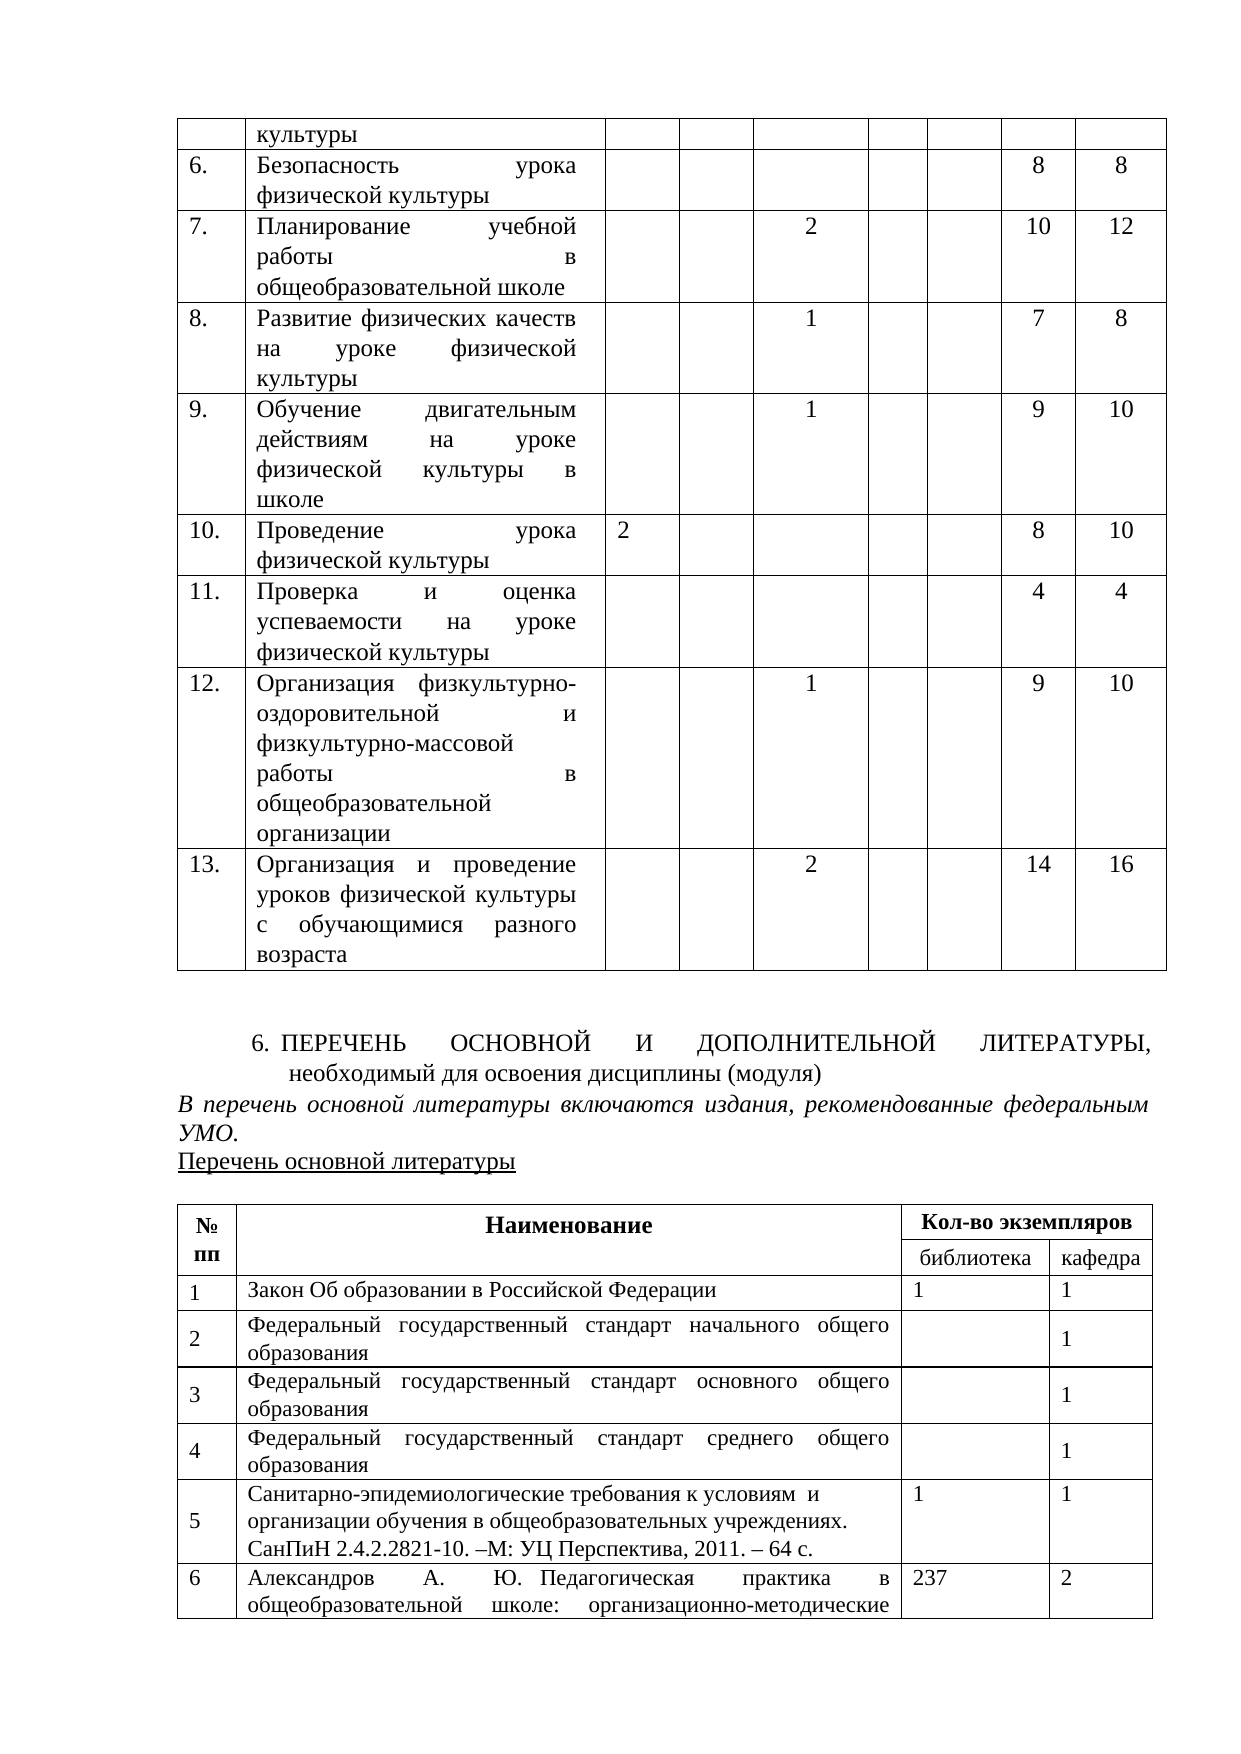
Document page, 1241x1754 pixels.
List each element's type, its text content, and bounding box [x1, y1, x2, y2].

table_header Наименование [237, 1205, 901, 1275]
table_cell [680, 668, 753, 848]
table_cell 4 [1076, 576, 1166, 667]
table_cell 4 [178, 1424, 236, 1479]
text В перечень основной литературы включаются издания, рекомендованные федеральным УМО. [177, 1089, 1152, 1146]
table_cell 3 [178, 1368, 236, 1423]
table_header Кол-во экземпляров [902, 1205, 1152, 1239]
table_cell 2 [754, 211, 868, 302]
table_cell [606, 668, 679, 848]
table_cell 16 [1076, 849, 1166, 969]
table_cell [237, 1564, 901, 1618]
table_cell 12. [178, 668, 245, 848]
table_cell 9 [1002, 668, 1075, 848]
table_cell 10. [178, 515, 245, 575]
table_cell [902, 1368, 1049, 1423]
table_cell 5. [178, 119, 245, 149]
table_cell Проведение урока физической культуры [246, 515, 605, 575]
table_cell 7. [178, 211, 245, 302]
table_cell [928, 849, 1001, 969]
table_cell [606, 119, 679, 149]
table_cell 7 [1002, 303, 1075, 393]
table_cell 9 [1002, 394, 1075, 514]
table_cell [869, 849, 927, 969]
table_cell Закон Об образовании в Российской Федерации [237, 1276, 901, 1310]
table_cell 11. [178, 576, 245, 667]
table_cell Безопасность урока физической культуры [246, 150, 605, 210]
table_cell 8 [1076, 303, 1166, 393]
table_cell 2 [606, 515, 679, 575]
table_cell 8. [178, 303, 245, 393]
table_cell 1 [1050, 1368, 1152, 1423]
table_cell [754, 119, 868, 149]
table_cell 6 [1076, 119, 1166, 149]
table_cell [902, 1424, 1049, 1479]
table_cell 12 [1076, 211, 1166, 302]
table_cell [680, 394, 753, 514]
table_cell [680, 119, 753, 149]
table_cell 6. [178, 150, 245, 210]
table_cell 8 [1002, 150, 1075, 210]
table_cell [928, 303, 1001, 393]
table_cell [606, 303, 679, 393]
table_cell [869, 515, 927, 575]
table_cell 1 [902, 1480, 1049, 1563]
table_cell библиотека [902, 1240, 1049, 1275]
table_cell [680, 576, 753, 667]
table_cell кафедра [1050, 1240, 1152, 1275]
table_cell [928, 119, 1001, 149]
table_cell Федеральный государственный стандарт среднего общего образования [237, 1424, 901, 1479]
table_cell [869, 150, 927, 210]
table_cell [680, 515, 753, 575]
table_cell 6 [1002, 119, 1075, 149]
table_cell [754, 576, 868, 667]
table_cell [680, 150, 753, 210]
table_cell [928, 668, 1001, 848]
table_cell Федеральный государственный стандарт основного общего образования [237, 1368, 901, 1423]
table_cell Проверка и оценка успеваемости на уроке физической культуры [246, 576, 605, 667]
table_cell [606, 394, 679, 514]
table_cell 2 [754, 849, 868, 969]
table_cell 1 [754, 668, 868, 848]
table_cell Санитарно-эпидемиологические требования к условиям и организации обучения в общеобразовательных учреждениях. СанПиН 2.4.2.2821-10. –М: УЦ Перспектива, 2011. – 64 с. [237, 1480, 901, 1563]
table_cell 1 [1050, 1424, 1152, 1479]
table_cell [680, 849, 753, 969]
table_cell Организация и проведение уроков физической культуры с обучающимися разного возраста [246, 849, 605, 969]
table_cell 9. [178, 394, 245, 514]
table_cell [606, 849, 679, 969]
table_cell [869, 303, 927, 393]
table_cell Планирование учебной работы в общеобразовательной школе [246, 211, 605, 302]
table_cell [869, 576, 927, 667]
table_cell 2 [1050, 1564, 1152, 1618]
table_cell 1 [1050, 1276, 1152, 1310]
table_cell 1 [902, 1276, 1049, 1310]
table_cell 1 [754, 394, 868, 514]
list Перечень основной и дополнительной литературы, необходимый для освоения дисциплины (модуля) [251, 1028, 1152, 1087]
table_cell [928, 515, 1001, 575]
table_cell 10 [1002, 211, 1075, 302]
table_cell 10 [1076, 394, 1166, 514]
table_cell [869, 668, 927, 848]
table_cell 4 [1002, 576, 1075, 667]
table_cell 10 [1076, 668, 1166, 848]
table_cell [902, 1311, 1049, 1366]
table_cell 6 [178, 1564, 236, 1618]
table_cell [606, 211, 679, 302]
table_cell Организация физкультурно-оздоровительной и физкультурно-массовой работы в общеобразовательной организации [246, 668, 605, 848]
table_cell 10 [1076, 515, 1166, 575]
table_cell [606, 150, 679, 210]
text Перечень основной литературы [177, 1146, 1152, 1175]
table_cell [246, 119, 605, 149]
table_cell 1 [1050, 1311, 1152, 1366]
table_cell 5 [178, 1480, 236, 1563]
table_cell [869, 211, 927, 302]
table_cell [928, 576, 1001, 667]
table_cell [928, 150, 1001, 210]
table_cell [606, 576, 679, 667]
table_header № пп [178, 1205, 236, 1275]
table_cell [928, 211, 1001, 302]
table_cell Развитие физических качеств на уроке физической культуры [246, 303, 605, 393]
table_cell [869, 119, 927, 149]
table_cell 8 [1002, 515, 1075, 575]
table_cell [754, 515, 868, 575]
table_cell [680, 303, 753, 393]
table_cell [928, 394, 1001, 514]
table_cell 1 [754, 303, 868, 393]
table_cell 14 [1002, 849, 1075, 969]
table_cell 13. [178, 849, 245, 969]
table_cell [869, 394, 927, 514]
table_cell [754, 150, 868, 210]
table_cell Обучение двигательным действиям на уроке физической культуры в школе [246, 394, 605, 514]
table_cell 2 [178, 1311, 236, 1366]
table_cell [680, 211, 753, 302]
table_cell Федеральный государственный стандарт начального общего образования [237, 1311, 901, 1366]
table_cell 1 [178, 1276, 236, 1310]
table_cell 8 [1076, 150, 1166, 210]
table_cell 1 [1050, 1480, 1152, 1563]
table_cell 237 [902, 1564, 1049, 1618]
